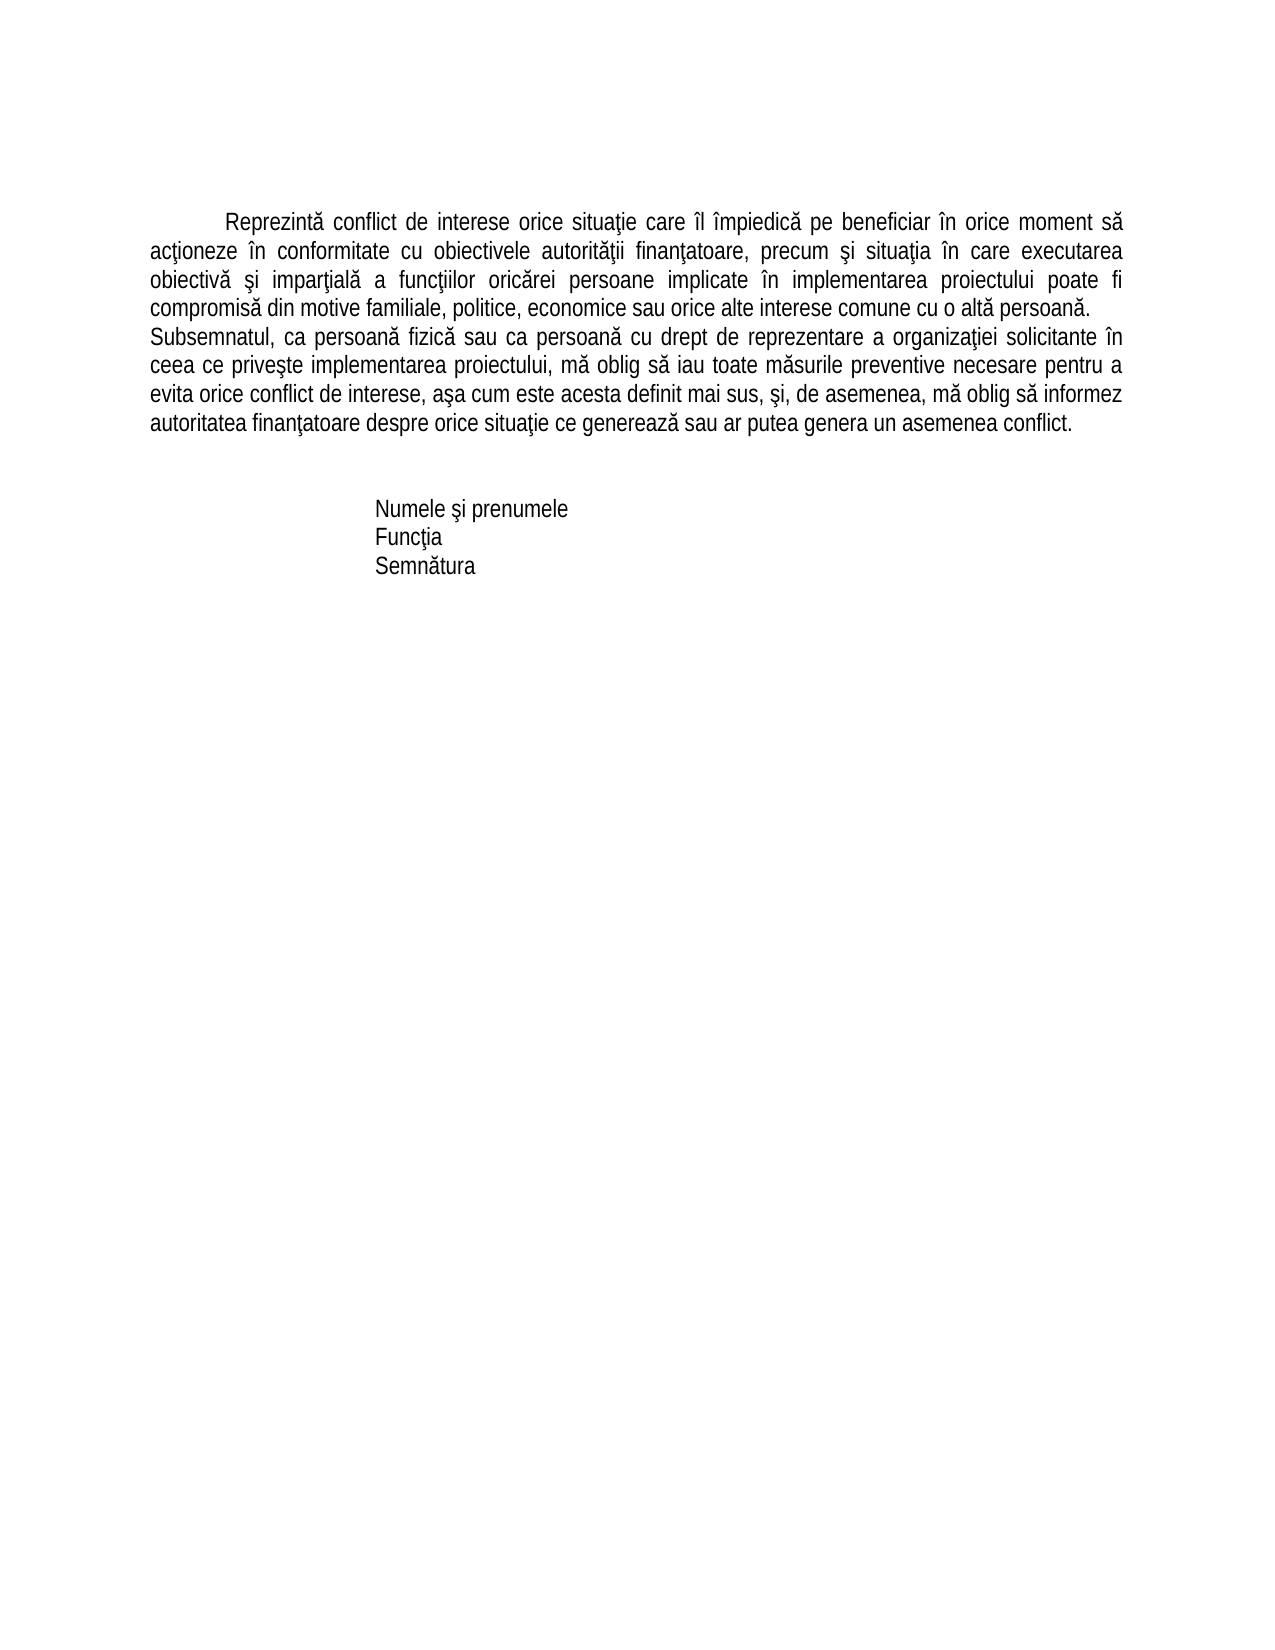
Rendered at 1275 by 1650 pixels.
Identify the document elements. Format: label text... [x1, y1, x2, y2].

text Funcţia [300, 522, 1125, 551]
text Subsemnatul, ca persoană fizică sau ca persoană cu drept de reprezentare a organizaţiei solicitante în ceea ce priveşte implementarea proiectului, mă oblig să iau toate măsurile preventive necesare pentru a evita orice conflict de interese, aşa cum este acesta definit mai sus, şi, de asemenea, mă oblig să informez autoritatea finanţatoare despre orice situaţie ce generează sau ar putea genera un asemenea conflict. [150, 322, 1125, 436]
text Numele şi prenumele [300, 494, 1125, 522]
text Reprezintă conflict de interese orice situaţie care îl împiedică pe beneficiar în orice moment să acţioneze în conformitate cu obiectivele autorităţii finanţatoare, precum şi situaţia în care executarea obiectivă şi imparţială a funcţiilor oricărei persoane implicate în implementarea proiectului poate fi compromisă din motive familiale, politice, economice sau orice alte interese comune cu o altă persoană. [150, 207, 1125, 322]
text Semnătura [300, 551, 1125, 580]
